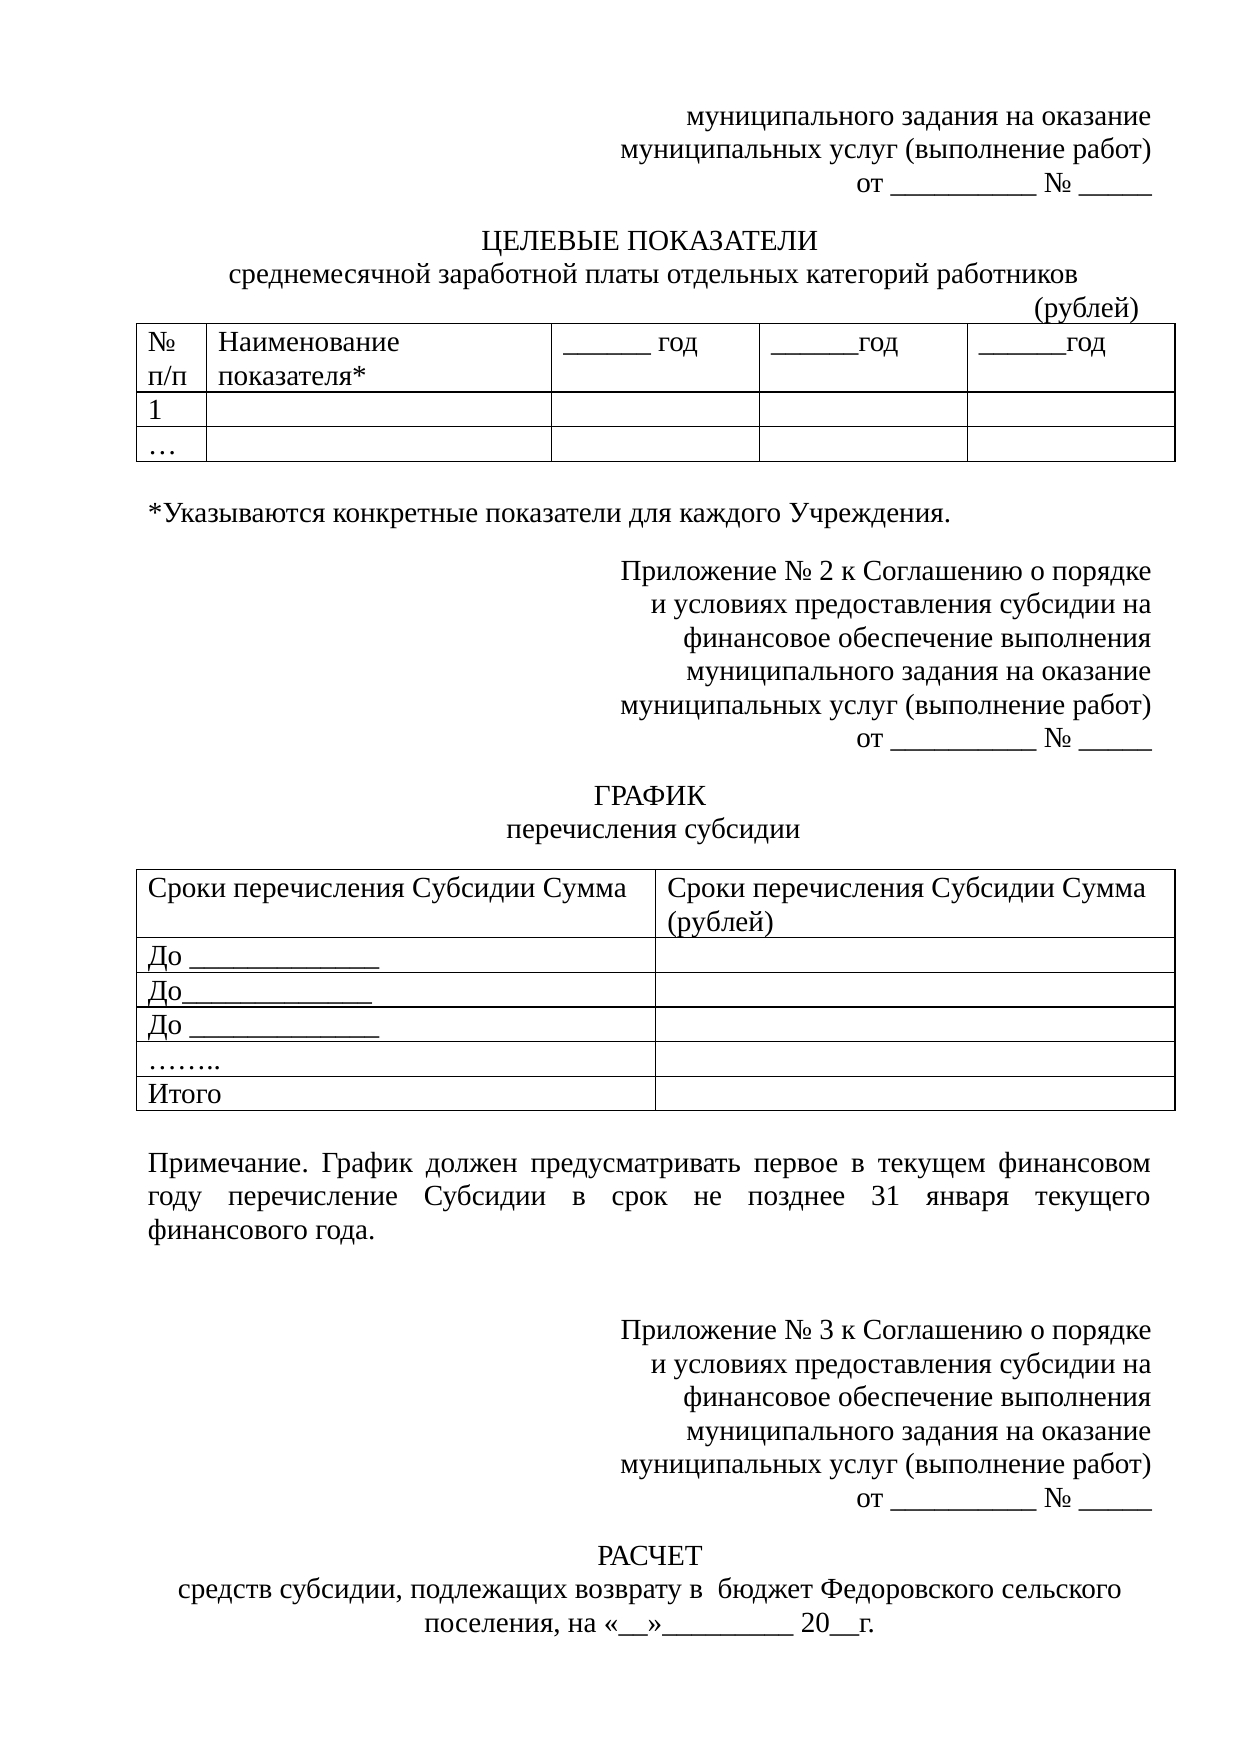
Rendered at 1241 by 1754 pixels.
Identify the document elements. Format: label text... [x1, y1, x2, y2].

table_cell 1 [137, 393, 206, 426]
text Примечание. График должен предусматривать первое в текущем финансовом году перечисление Субсидии в срок не позднее 31 января текущего финансового года. [148, 1145, 1152, 1245]
text *Указываются конкретные показатели для каждого Учреждения. [148, 495, 1152, 529]
text ЦЕЛЕВЫЕ ПОКАЗАТЕЛИ [148, 223, 1152, 256]
table_header ______ год [552, 324, 759, 391]
table_cell [656, 973, 1174, 1006]
table_header № п/п [137, 324, 206, 391]
table_cell [552, 393, 759, 426]
table_header Наименование показателя* [207, 324, 551, 391]
table_cell [207, 393, 551, 426]
text средств субсидии, подлежащих возврату в бюджет Федоровского сельского поселения, на «__»_________ 20__г. [148, 1571, 1152, 1638]
table_cell [760, 427, 967, 461]
table_cell …….. [137, 1042, 655, 1076]
text финансовое обеспечение выполнения [148, 620, 1152, 653]
table_cell [207, 427, 551, 461]
table_cell Итого [137, 1077, 655, 1110]
text муниципальных услуг (выполнение работ) [148, 1447, 1152, 1480]
table_cell [968, 393, 1174, 426]
table_header ______год [968, 324, 1174, 391]
table_cell До_____________ [137, 973, 655, 1006]
text Приложение № 2 к Соглашению о порядке [148, 553, 1152, 586]
text муниципального задания на оказание [148, 1413, 1152, 1447]
text муниципального задания на оказание [148, 98, 1152, 131]
table_header Сроки перечисления Субсидии Сумма (рублей) [656, 870, 1174, 937]
text от __________ № _____ [148, 1480, 1152, 1514]
table_cell [968, 427, 1174, 461]
text муниципальных услуг (выполнение работ) [148, 687, 1152, 720]
table_cell [656, 1008, 1174, 1041]
text и условиях предоставления субсидии на [148, 586, 1152, 620]
table_header Сроки перечисления Субсидии Сумма [137, 870, 655, 937]
table_cell До _____________ [137, 938, 655, 972]
table_header ______год [760, 324, 967, 391]
text перечисления субсидии [148, 812, 1152, 845]
table_cell … [137, 427, 206, 461]
text муниципальных услуг (выполнение работ) [148, 131, 1152, 165]
text среднемесячной заработной платы отдельных категорий работников [148, 256, 1152, 290]
table_cell [552, 427, 759, 461]
table_cell [656, 1042, 1174, 1076]
text и условиях предоставления субсидии на [148, 1346, 1152, 1379]
text ГРАФИК [148, 778, 1152, 812]
table_cell [656, 938, 1174, 972]
table_cell [760, 393, 967, 426]
text от __________ № _____ [148, 165, 1152, 198]
text от __________ № _____ [148, 720, 1152, 754]
text финансовое обеспечение выполнения [148, 1379, 1152, 1413]
text муниципального задания на оказание [148, 653, 1152, 687]
text Приложение № 3 к Соглашению о порядке [148, 1312, 1152, 1346]
text (рублей) [148, 290, 1152, 323]
table_cell До _____________ [137, 1008, 655, 1041]
text РАСЧЕТ [148, 1538, 1152, 1571]
table_cell [656, 1077, 1174, 1110]
